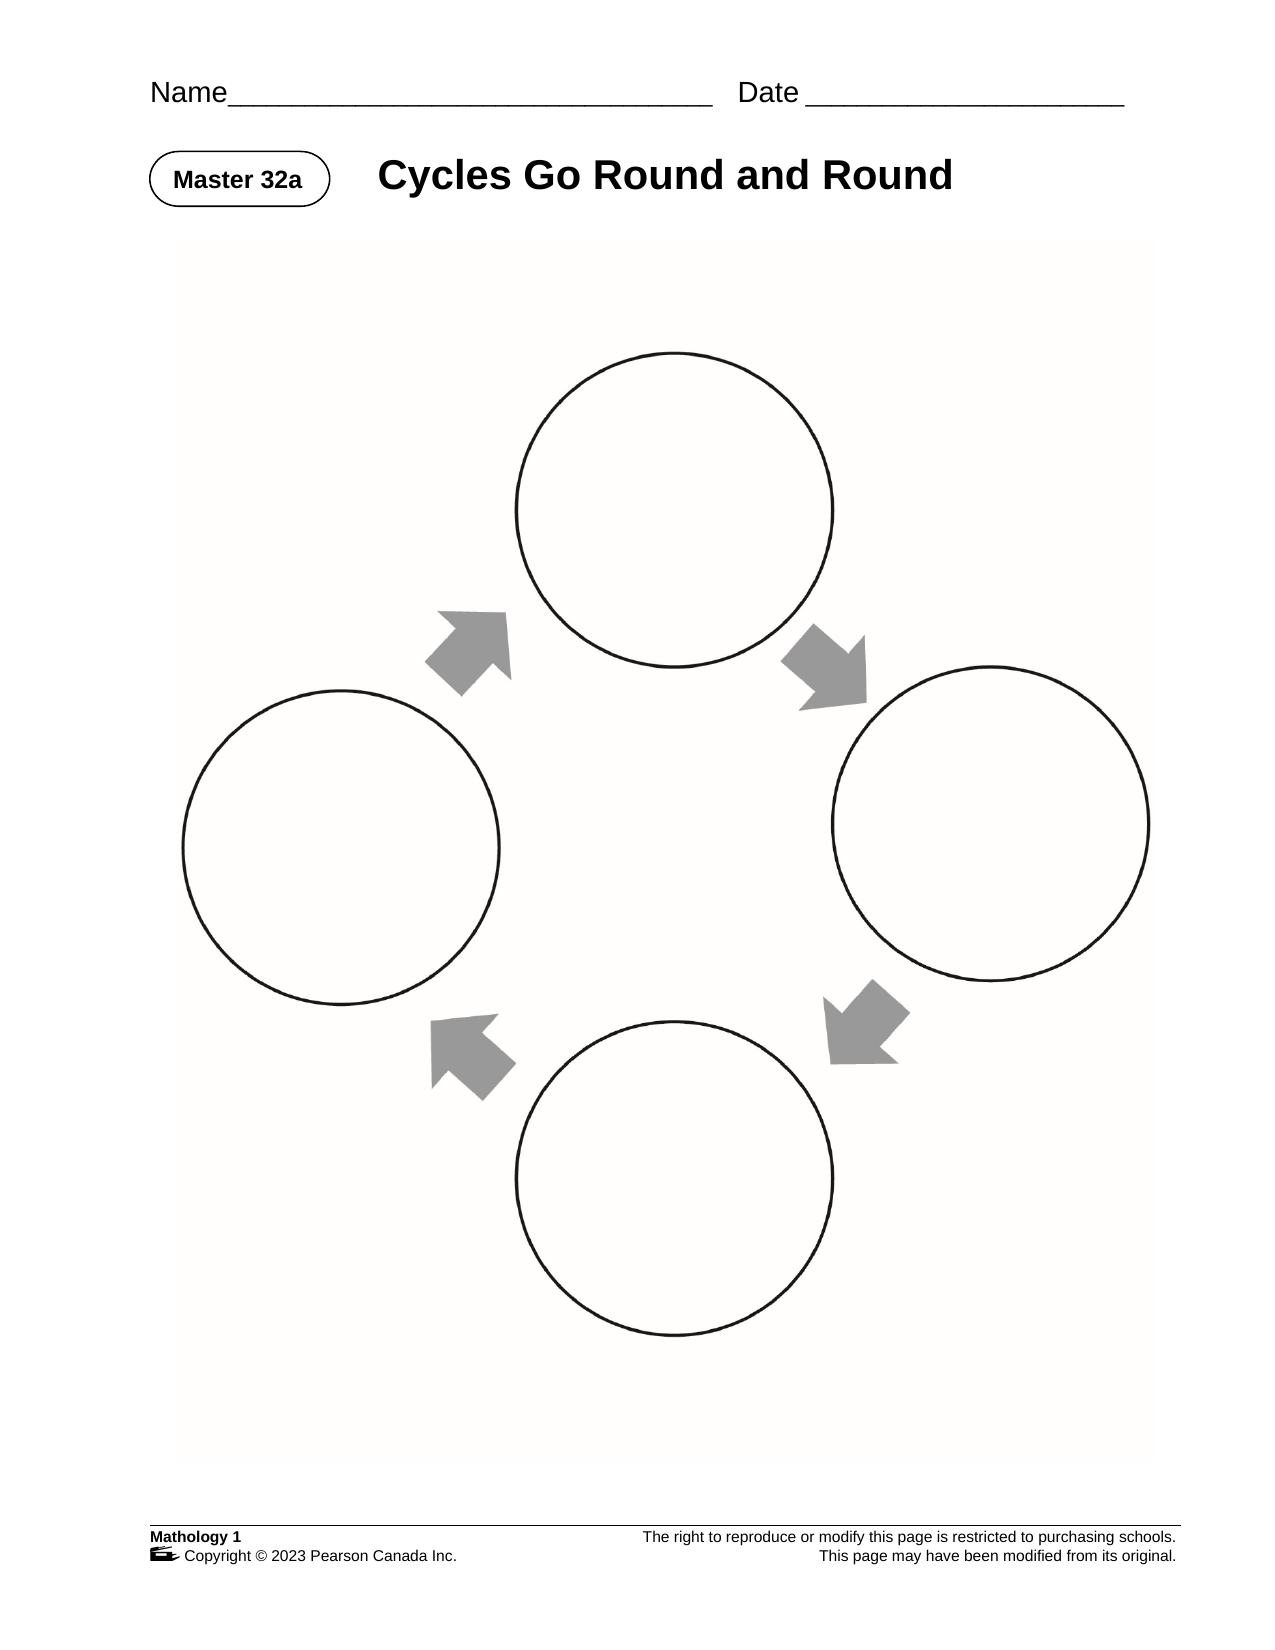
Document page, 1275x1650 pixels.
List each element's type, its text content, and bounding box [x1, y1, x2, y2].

picture [176, 239, 1155, 1462]
text Cycles Go Round and Round [150, 150, 1181, 227]
picture [150, 1546, 180, 1561]
